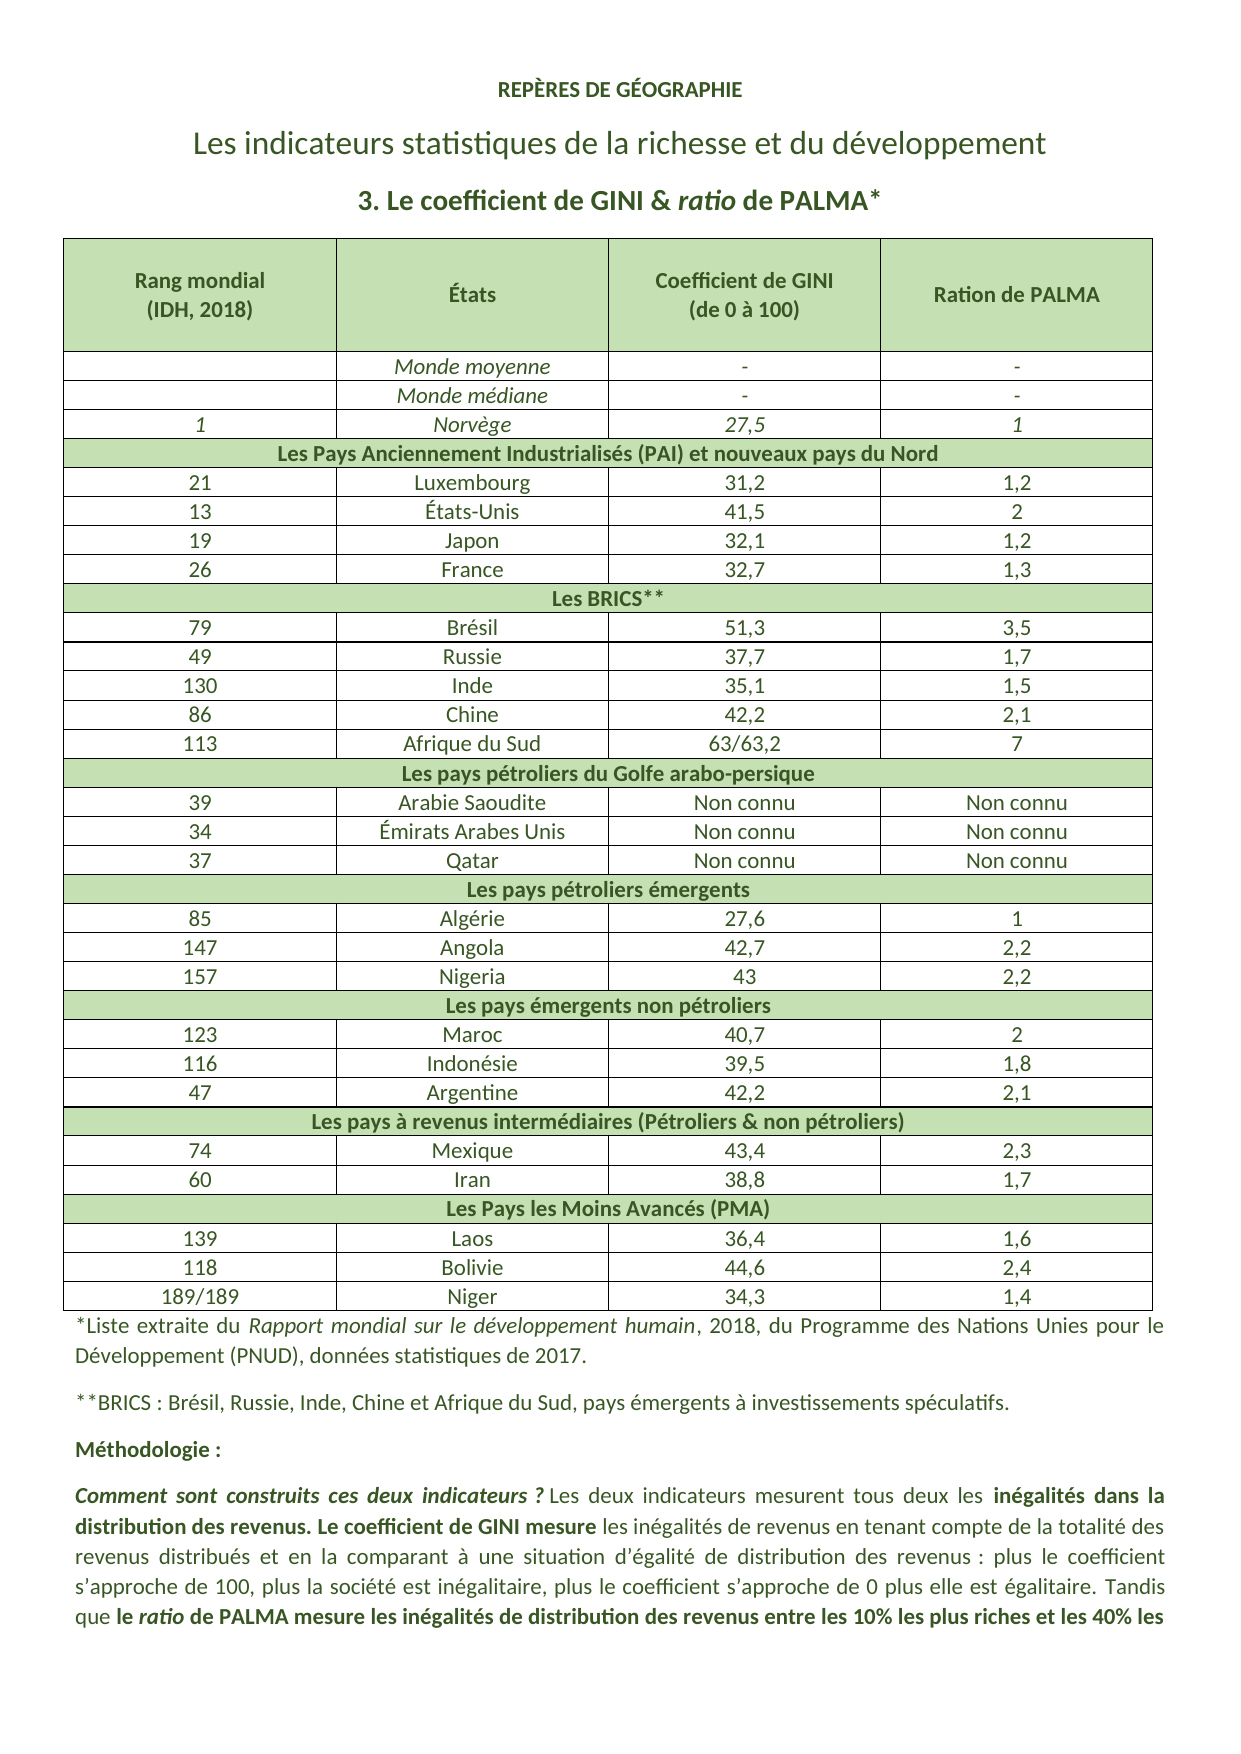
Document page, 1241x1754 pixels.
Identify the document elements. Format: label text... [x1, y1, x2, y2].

table_cell Les pays émergents non pétroliers [64, 991, 1152, 1019]
table_cell 139 [64, 1224, 336, 1252]
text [75, 1482, 1165, 1631]
table_cell Chine [337, 701, 608, 728]
table_cell 63/63,2 [609, 730, 880, 758]
table_cell 189/189 [64, 1282, 336, 1310]
table_cell 60 [64, 1166, 336, 1193]
table_cell 1,7 [881, 643, 1152, 670]
table_cell 37,7 [609, 643, 880, 670]
table_cell 44,6 [609, 1253, 880, 1281]
table_cell 2,4 [881, 1253, 1152, 1281]
text *Liste extraite du Rapport mondial sur le développement humain, 2018, du Programme des Nations Unies pour le Développement (PNUD), données statistiques de 2017. [75, 1311, 1165, 1369]
table_cell Maroc [337, 1020, 608, 1048]
table_cell États-Unis [337, 497, 608, 525]
table_cell Indonésie [337, 1049, 608, 1077]
table_cell 2 [881, 1020, 1152, 1048]
table_cell 3,5 [881, 613, 1152, 641]
table_cell 49 [64, 643, 336, 670]
table_cell Arabie Saoudite [337, 788, 608, 816]
table_cell 38,8 [609, 1166, 880, 1193]
table_cell 118 [64, 1253, 336, 1281]
table_cell 42,2 [609, 701, 880, 728]
table_cell 47 [64, 1078, 336, 1106]
table_header États [337, 239, 608, 351]
table_cell 79 [64, 613, 336, 641]
table_cell - [881, 381, 1152, 409]
table_cell Bolivie [337, 1253, 608, 1281]
table_cell 43,4 [609, 1136, 880, 1164]
table_cell 1,3 [881, 555, 1152, 583]
table_cell Non connu [609, 817, 880, 845]
table_cell 31,2 [609, 468, 880, 496]
table_cell - [609, 352, 880, 380]
table_cell 7 [881, 730, 1152, 758]
table_cell Luxembourg [337, 468, 608, 496]
table_cell 21 [64, 468, 336, 496]
text REPÈRES DE GÉOGRAPHIE [75, 75, 1165, 103]
table_cell 1 [881, 904, 1152, 932]
table_cell Les pays pétroliers émergents [64, 875, 1152, 903]
table_cell 1 [64, 410, 336, 438]
table_cell 42,2 [609, 1078, 880, 1106]
table_cell 42,7 [609, 933, 880, 961]
table_header Ration de PALMA [881, 239, 1152, 351]
table_cell 37 [64, 846, 336, 874]
table_cell Les BRICS** [64, 584, 1152, 612]
table_cell 27,6 [609, 904, 880, 932]
table_cell Iran [337, 1166, 608, 1193]
table_cell Émirats Arabes Unis [337, 817, 608, 845]
table_cell - [881, 352, 1152, 380]
table_cell 130 [64, 671, 336, 699]
table_cell Nigeria [337, 962, 608, 990]
table_cell 43 [609, 962, 880, 990]
table_cell Monde médiane [337, 381, 608, 409]
table_header Coefficient de GINI (de 0 à 100) [609, 239, 880, 351]
table_cell Les Pays Anciennement Industrialisés (PAI) et nouveaux pays du Nord [64, 439, 1152, 467]
table_cell 147 [64, 933, 336, 961]
table_cell 2,2 [881, 962, 1152, 990]
table_cell Non connu [609, 788, 880, 816]
table_cell 1,2 [881, 468, 1152, 496]
table_cell 32,7 [609, 555, 880, 583]
table_cell 39 [64, 788, 336, 816]
table_cell Japon [337, 526, 608, 554]
table_cell 36,4 [609, 1224, 880, 1252]
table_cell Non connu [881, 788, 1152, 816]
table_cell 41,5 [609, 497, 880, 525]
table_cell 32,1 [609, 526, 880, 554]
table_cell 1,4 [881, 1282, 1152, 1310]
table_cell - [609, 381, 880, 409]
table_cell 2 [881, 497, 1152, 525]
table_cell 116 [64, 1049, 336, 1077]
table_cell Algérie [337, 904, 608, 932]
table_cell 2,1 [881, 1078, 1152, 1106]
text 3. Le coefficient de GINI & ratio de PALMA* [75, 182, 1165, 218]
table_cell Angola [337, 933, 608, 961]
table_cell 34 [64, 817, 336, 845]
table_cell Brésil [337, 613, 608, 641]
table_cell 123 [64, 1020, 336, 1048]
table_cell 157 [64, 962, 336, 990]
table_cell 1,8 [881, 1049, 1152, 1077]
table_cell 1,5 [881, 671, 1152, 699]
table_cell Inde [337, 671, 608, 699]
table_cell Argentine [337, 1078, 608, 1106]
table_cell Les Pays les Moins Avancés (PMA) [64, 1195, 1152, 1223]
table_cell 1,6 [881, 1224, 1152, 1252]
table_cell Les pays pétroliers du Golfe arabo-persique [64, 759, 1152, 787]
text Les indicateurs statistiques de la richesse et du développement [75, 122, 1165, 163]
table_cell [64, 352, 336, 380]
table_cell Russie [337, 643, 608, 670]
table_cell Non connu [881, 846, 1152, 874]
table_cell 2,3 [881, 1136, 1152, 1164]
table_cell 40,7 [609, 1020, 880, 1048]
table_cell 39,5 [609, 1049, 880, 1077]
table_cell 51,3 [609, 613, 880, 641]
table_cell Non connu [609, 846, 880, 874]
table_cell Mexique [337, 1136, 608, 1164]
table_cell 1,2 [881, 526, 1152, 554]
table_cell 1 [881, 410, 1152, 438]
table_cell 2,2 [881, 933, 1152, 961]
table_cell Qatar [337, 846, 608, 874]
table_cell Non connu [881, 817, 1152, 845]
table_cell 2,1 [881, 701, 1152, 728]
table_cell 19 [64, 526, 336, 554]
table_cell 26 [64, 555, 336, 583]
table_cell 86 [64, 701, 336, 728]
table_cell 85 [64, 904, 336, 932]
table_cell Monde moyenne [337, 352, 608, 380]
table_cell 34,3 [609, 1282, 880, 1310]
table_cell 27,5 [609, 410, 880, 438]
table_cell 35,1 [609, 671, 880, 699]
table_cell 74 [64, 1136, 336, 1164]
table_cell Afrique du Sud [337, 730, 608, 758]
table_cell [64, 381, 336, 409]
table_cell Les pays à revenus intermédiaires (Pétroliers & non pétroliers) [64, 1108, 1152, 1135]
table_cell Laos [337, 1224, 608, 1252]
table_cell 1,7 [881, 1166, 1152, 1193]
table_cell 13 [64, 497, 336, 525]
text **BRICS : Brésil, Russie, Inde, Chine et Afrique du Sud, pays émergents à investissements spéculatifs. [75, 1388, 1165, 1416]
table_cell France [337, 555, 608, 583]
table_cell 113 [64, 730, 336, 758]
table_cell Norvège [337, 410, 608, 438]
text Méthodologie : [75, 1435, 1165, 1463]
table_cell Niger [337, 1282, 608, 1310]
table_header Rang mondial (IDH, 2018) [64, 239, 336, 351]
